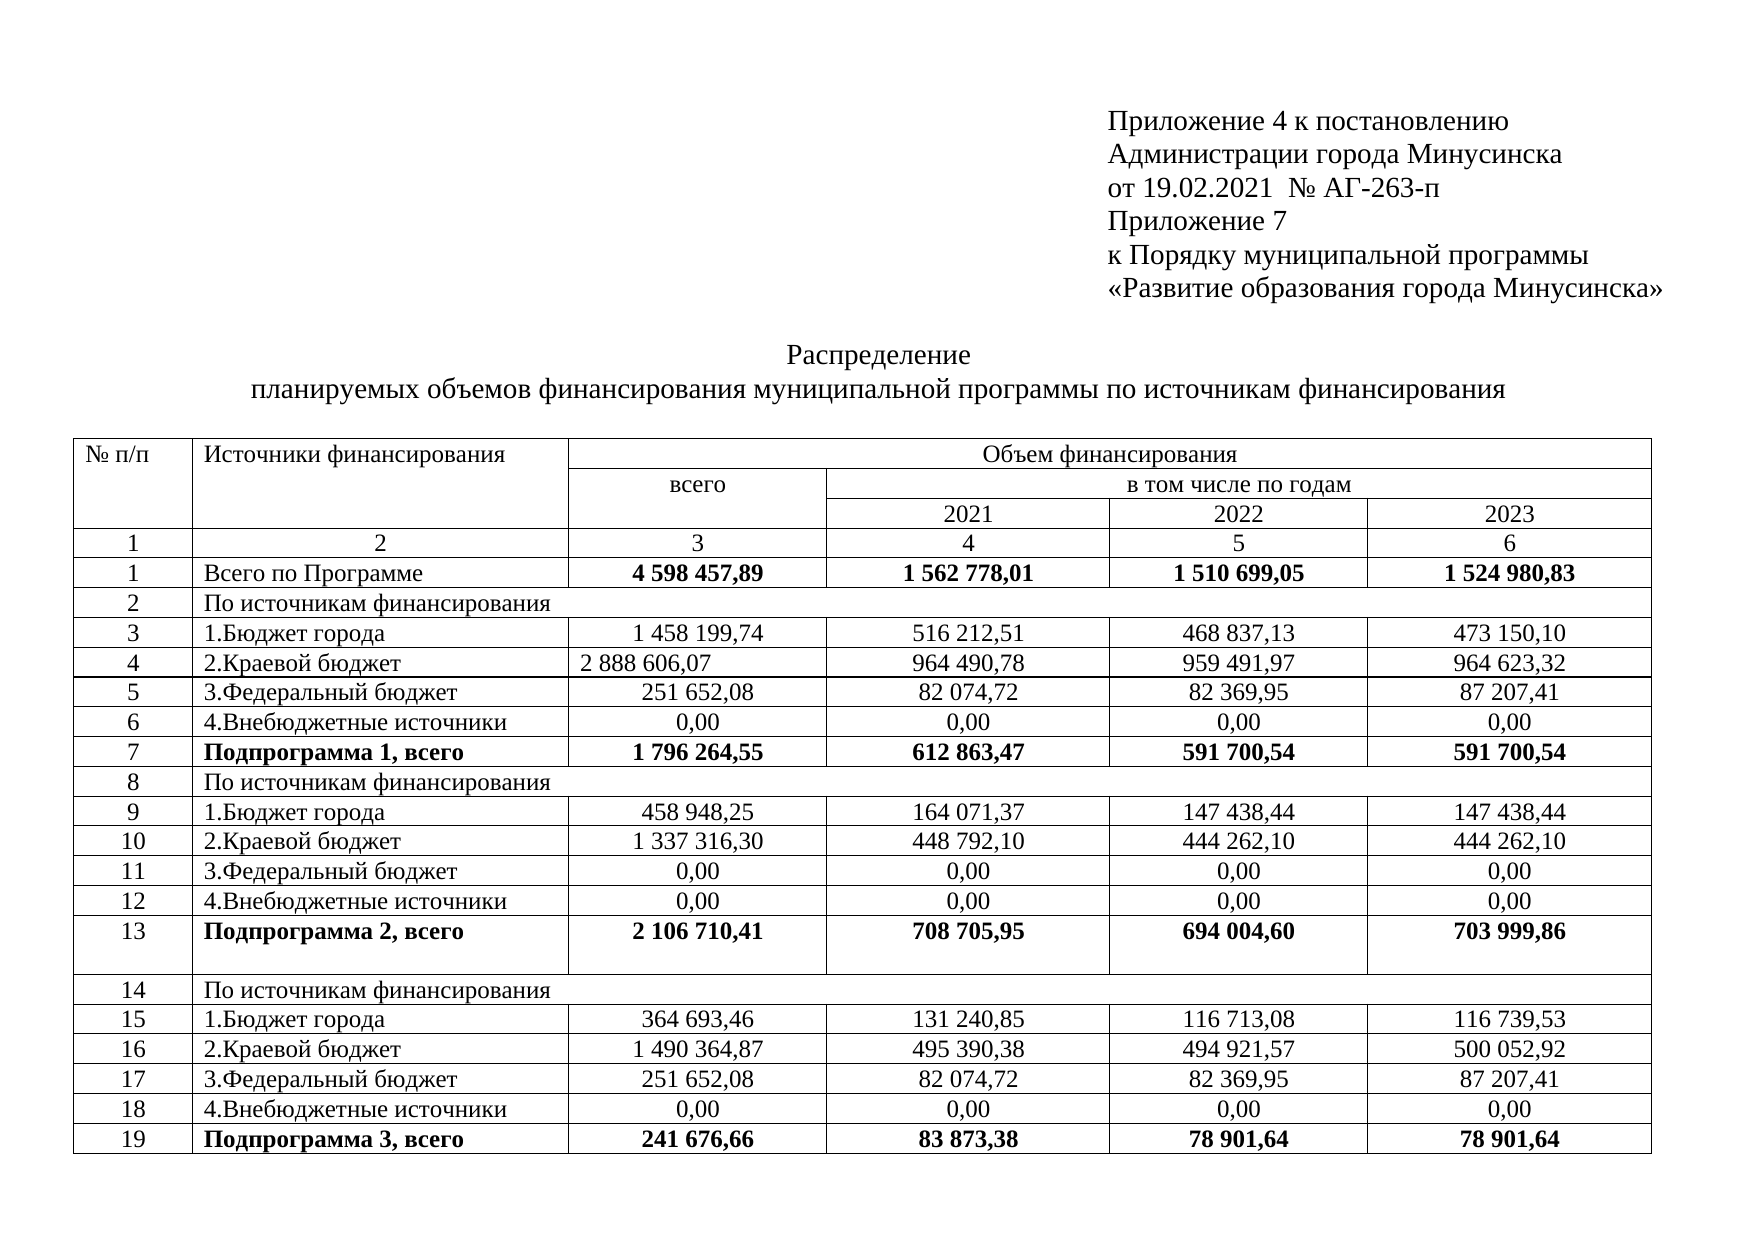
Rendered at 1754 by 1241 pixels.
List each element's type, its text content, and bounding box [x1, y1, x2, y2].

table_cell 591 700,54 [1110, 737, 1367, 766]
table_cell 473 150,10 [1368, 618, 1651, 647]
table_cell 1 490 364,87 [569, 1034, 826, 1063]
table_header Объем финансирования [569, 439, 1651, 468]
table_cell 17 [74, 1064, 192, 1093]
table_cell 2 106 710,41 [569, 916, 826, 974]
table_cell 251 652,08 [569, 1064, 826, 1093]
text Администрации города Минусинска [1107, 136, 1683, 170]
table_cell Всего по Программе [193, 558, 568, 587]
table_cell 15 [74, 1005, 192, 1033]
table_cell 0,00 [1368, 707, 1651, 736]
table_cell 82 074,72 [827, 678, 1109, 706]
table_cell 495 390,38 [827, 1034, 1109, 1063]
table_cell 2021 [827, 499, 1109, 527]
table_cell 0,00 [569, 886, 826, 915]
table_cell 3.Федеральный бюджет [193, 1064, 568, 1093]
table_cell 11 [74, 856, 192, 885]
table_cell 444 262,10 [1368, 826, 1651, 855]
table_cell 147 438,44 [1110, 797, 1367, 825]
table_cell 83 873,38 [827, 1124, 1109, 1152]
table_cell 964 623,32 [1368, 648, 1651, 676]
table_cell 4.Внебюджетные источники [193, 1094, 568, 1123]
table_cell 12 [74, 886, 192, 915]
table_cell 2 [193, 529, 568, 557]
table_cell 959 491,97 [1110, 648, 1367, 676]
table_cell 78 901,64 [1110, 1124, 1367, 1152]
table_cell 0,00 [827, 856, 1109, 885]
table_cell 1.Бюджет города [193, 797, 568, 825]
table_cell 3.Федеральный бюджет [193, 856, 568, 885]
table_cell 4 [74, 648, 192, 676]
table_cell 16 [74, 1034, 192, 1063]
table_cell 6 [74, 707, 192, 736]
table_cell 0,00 [569, 856, 826, 885]
text Распределение [74, 337, 1683, 371]
table_cell 251 652,08 [569, 678, 826, 706]
table_cell 9 [74, 797, 192, 825]
table_cell 2023 [1368, 499, 1651, 527]
table_cell 0,00 [1110, 856, 1367, 885]
table_header № п/п [74, 439, 192, 527]
table_cell 964 490,78 [827, 648, 1109, 676]
table_cell 708 705,95 [827, 916, 1109, 974]
table_cell 13 [74, 916, 192, 974]
table_cell 7 [74, 737, 192, 766]
table_cell 0,00 [1368, 886, 1651, 915]
table_cell 444 262,10 [1110, 826, 1367, 855]
table_cell 0,00 [1368, 856, 1651, 885]
table_cell Подпрограмма 2, всего [193, 916, 568, 974]
table_cell 3 [74, 618, 192, 647]
table_cell 0,00 [827, 1094, 1109, 1123]
table_cell Подпрограмма 1, всего [193, 737, 568, 766]
table_cell 147 438,44 [1368, 797, 1651, 825]
table_cell 4.Внебюджетные источники [193, 707, 568, 736]
table_cell 87 207,41 [1368, 1064, 1651, 1093]
table_cell 612 863,47 [827, 737, 1109, 766]
table_cell 364 693,46 [569, 1005, 826, 1033]
table_cell По источникам финансирования [193, 588, 1651, 617]
table_cell 6 [1368, 529, 1651, 557]
table_cell 82 369,95 [1110, 678, 1367, 706]
table_cell 500 052,92 [1368, 1034, 1651, 1063]
table_cell 0,00 [1110, 1094, 1367, 1123]
text к Порядку муниципальной программы [1107, 237, 1683, 270]
table_cell всего [569, 469, 826, 527]
table_cell 82 369,95 [1110, 1064, 1367, 1093]
table_cell 2.Краевой бюджет [193, 826, 568, 855]
table_cell 116 713,08 [1110, 1005, 1367, 1033]
table_cell 516 212,51 [827, 618, 1109, 647]
table_cell 468 837,13 [1110, 618, 1367, 647]
text «Развитие образования города Минусинска» [1107, 270, 1683, 304]
table_cell 2 888 606,07 [569, 648, 826, 676]
table_cell 1 562 778,01 [827, 558, 1109, 587]
table_cell 0,00 [1368, 1094, 1651, 1123]
table_cell 1 [74, 529, 192, 557]
text от 19.02.2021 № АГ-263-п [1107, 170, 1683, 203]
text Приложение 7 [1107, 203, 1683, 237]
table_cell 164 071,37 [827, 797, 1109, 825]
table_cell 3.Федеральный бюджет [193, 678, 568, 706]
table_cell 116 739,53 [1368, 1005, 1651, 1033]
table_cell По источникам финансирования [193, 767, 1651, 796]
table_cell 2.Краевой бюджет [193, 1034, 568, 1063]
table_cell 1 [74, 558, 192, 587]
table_cell 1 510 699,05 [1110, 558, 1367, 587]
table_cell 78 901,64 [1368, 1124, 1651, 1152]
table_cell 3 [569, 529, 826, 557]
table_cell 18 [74, 1094, 192, 1123]
table_cell 1 458 199,74 [569, 618, 826, 647]
table_cell 448 792,10 [827, 826, 1109, 855]
table_cell 5 [74, 678, 192, 706]
table_cell 458 948,25 [569, 797, 826, 825]
table_cell 2 [74, 588, 192, 617]
table_cell 0,00 [569, 1094, 826, 1123]
table_cell 0,00 [827, 707, 1109, 736]
table_cell в том числе по годам [827, 469, 1651, 498]
text планируемых объемов финансирования муниципальной программы по источникам финансирования [74, 371, 1683, 404]
table_cell 1 796 264,55 [569, 737, 826, 766]
table_cell 131 240,85 [827, 1005, 1109, 1033]
table_cell 5 [1110, 529, 1367, 557]
table_cell 10 [74, 826, 192, 855]
table_cell 1 524 980,83 [1368, 558, 1651, 587]
table_cell 4 598 457,89 [569, 558, 826, 587]
table_cell 694 004,60 [1110, 916, 1367, 974]
table_cell 87 207,41 [1368, 678, 1651, 706]
text Приложение 4 к постановлению [1107, 103, 1683, 136]
table_cell 703 999,86 [1368, 916, 1651, 974]
table_cell По источникам финансирования [193, 975, 1651, 1003]
table_header Источники финансирования [193, 439, 568, 527]
table_cell 2022 [1110, 499, 1367, 527]
table_cell 19 [74, 1124, 192, 1152]
table_cell Подпрограмма 3, всего [193, 1124, 568, 1152]
table_cell 82 074,72 [827, 1064, 1109, 1093]
table_cell 4 [827, 529, 1109, 557]
table_cell 0,00 [569, 707, 826, 736]
table_cell 2.Краевой бюджет [193, 648, 568, 676]
table_cell 0,00 [1110, 707, 1367, 736]
table_cell 494 921,57 [1110, 1034, 1367, 1063]
table_cell 4.Внебюджетные источники [193, 886, 568, 915]
table_cell 14 [74, 975, 192, 1003]
table_cell 1.Бюджет города [193, 618, 568, 647]
table_cell 591 700,54 [1368, 737, 1651, 766]
table_cell 8 [74, 767, 192, 796]
table_cell 1.Бюджет города [193, 1005, 568, 1033]
table_cell 1 337 316,30 [569, 826, 826, 855]
table_cell 0,00 [1110, 886, 1367, 915]
table_cell 241 676,66 [569, 1124, 826, 1152]
table_cell 0,00 [827, 886, 1109, 915]
